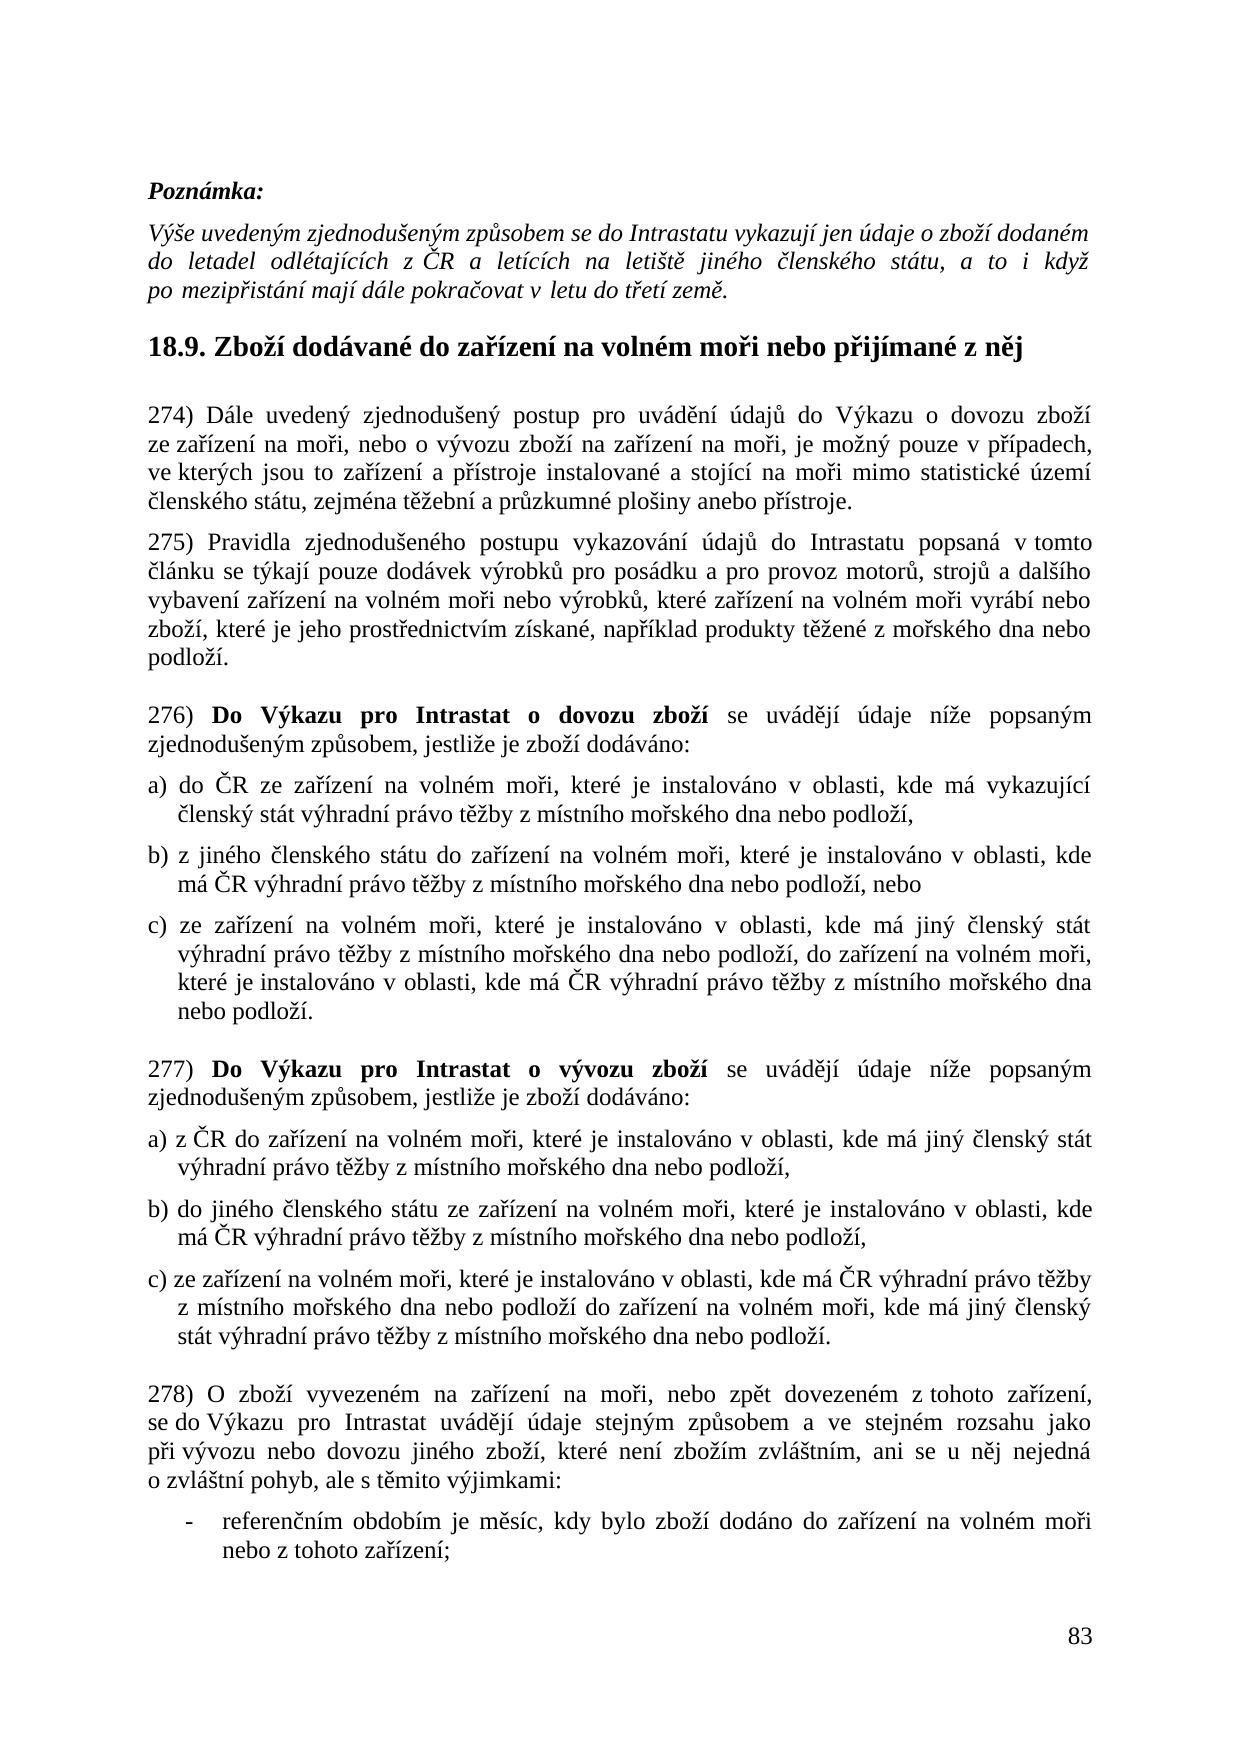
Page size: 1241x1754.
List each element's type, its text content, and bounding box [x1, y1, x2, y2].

list referenčním obdobím je měsíc, kdy bylo zboží dodáno do zařízení na volném moři nebo z tohoto zařízení; [185, 1506, 1092, 1564]
text a) do ČR ze zařízení na volném moři, které je instalováno v oblasti, kde má vykazující členský stát výhradní právo těžby z místního mořského dna nebo podloží, [148, 770, 1092, 827]
text Poznámka: [148, 176, 1092, 205]
text c) ze zařízení na volném moři, které je instalováno v oblasti, kde má jiný členský stát výhradní právo těžby z místního mořského dna nebo podloží, do zařízení na volném moři, které je instalováno v oblasti, kde má ČR výhradní právo těžby z místního mořského dna nebo podloží. [148, 910, 1092, 1025]
text b) do jiného členského státu ze zařízení na volném moři, které je instalováno v oblasti, kde má ČR výhradní právo těžby z místního mořského dna nebo podloží, [148, 1194, 1092, 1251]
text 275) Pravidla zjednodušeného postupu vykazování údajů do Intrastatu popsaná v tomto článku se týkají pouze dodávek výrobků pro posádku a pro provoz motorů, strojů a dalšího vybavení zařízení na volném moři nebo výrobků, které zařízení na volném moři vyrábí nebo zboží, které je jeho prostřednictvím získané, například produkty těžené z mořského dna nebo podloží. [148, 527, 1092, 671]
text 276) Do Výkazu pro Intrastat o dovozu zboží se uvádějí údaje níže popsaným zjednodušeným způsobem, jestliže je zboží dodáváno: [148, 700, 1092, 757]
text b) z jiného členského státu do zařízení na volném moři, které je instalováno v oblasti, kde má ČR výhradní právo těžby z místního mořského dna nebo podloží, nebo [148, 840, 1092, 897]
text Výše uvedeným zjednodušeným způsobem se do Intrastatu vykazují jen údaje o zboží dodaném do letadel odlétajících z ČR a letících na letiště jiného členského státu, a to i když po mezipřistání mají dále pokračovat v letu do třetí země. [148, 218, 1092, 304]
text c) ze zařízení na volném moři, které je instalováno v oblasti, kde má ČR výhradní právo těžby z místního mořského dna nebo podloží do zařízení na volném moři, kde má jiný členský stát výhradní právo těžby z místního mořského dna nebo podloží. [148, 1264, 1092, 1350]
text 278) O zboží vyvezeném na zařízení na moři, nebo zpět dovezeném z tohoto zařízení, se do Výkazu pro Intrastat uvádějí údaje stejným způsobem a ve stejném rozsahu jako při vývozu nebo dovozu jiného zboží, které není zbožím zvláštním, ani se u něj nejedná o zvláštní pohyb, ale s těmito výjimkami: [148, 1379, 1092, 1494]
text a) z ČR do zařízení na volném moři, které je instalováno v oblasti, kde má jiný členský stát výhradní právo těžby z místního mořského dna nebo podloží, [148, 1124, 1092, 1181]
text 274) Dále uvedený zjednodušený postup pro uvádění údajů do Výkazu o dovozu zboží ze zařízení na moři, nebo o vývozu zboží na zařízení na moři, je možný pouze v případech, ve kterých jsou to zařízení a přístroje instalované a stojící na moři mimo statistické území členského státu, zejména těžební a průzkumné plošiny anebo přístroje. [148, 400, 1092, 515]
text 277) Do Výkazu pro Intrastat o vývozu zboží se uvádějí údaje níže popsaným zjednodušeným způsobem, jestliže je zboží dodáváno: [148, 1054, 1092, 1111]
subtitle 18.9. Zboží dodávané do zařízení na volném moři nebo přijímané z něj [148, 329, 1092, 362]
